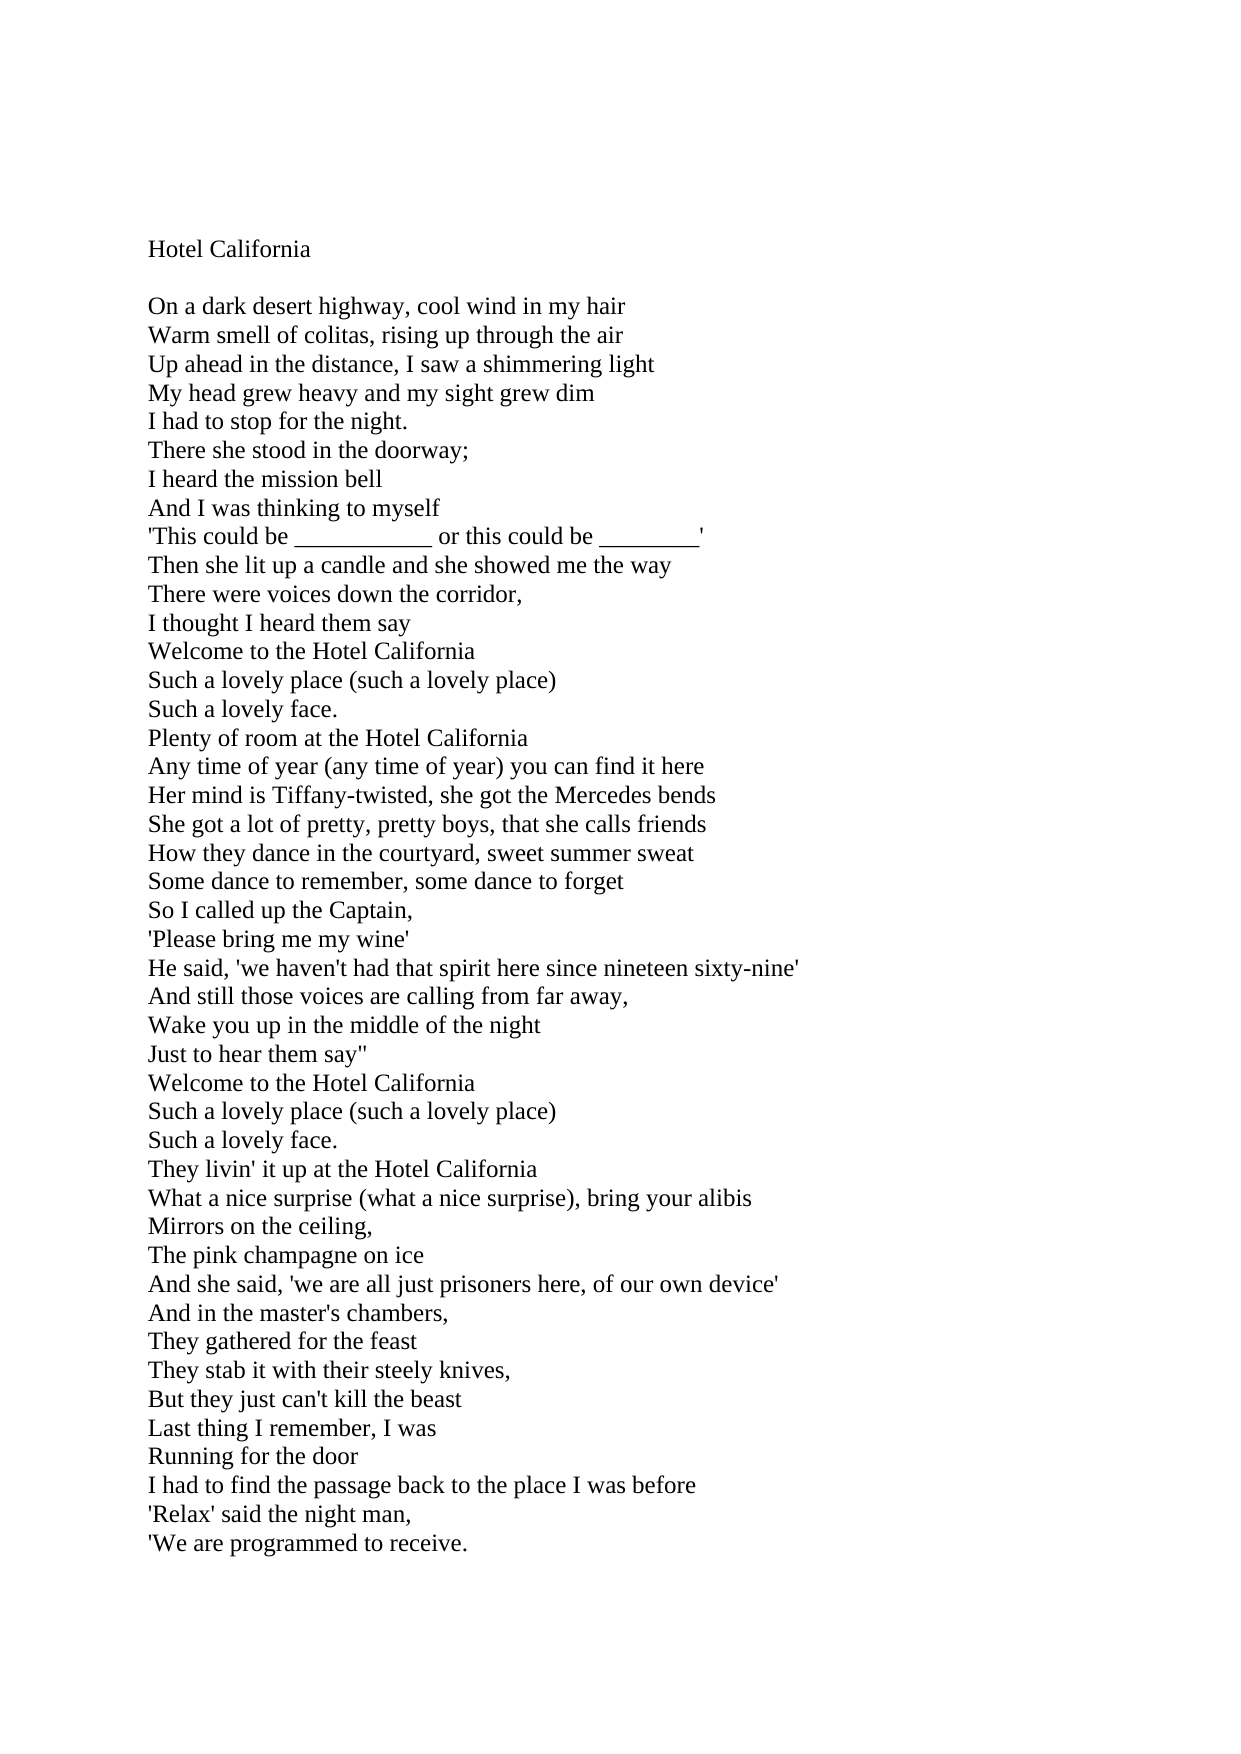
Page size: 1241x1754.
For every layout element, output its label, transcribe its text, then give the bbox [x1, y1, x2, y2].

text Hotel California [148, 234, 1093, 263]
text Her mind is Tiffany-twisted, she got the Mercedes bends She got a lot of pretty, pretty boys, that she calls friends How they dance in the courtyard, sweet summer sweat Some dance to remember, some dance to forget [148, 780, 1093, 895]
text Mirrors on the ceiling, The pink champagne on ice And she said, 'we are all just prisoners here, of our own device' And in the master's chambers, They gathered for the feast They stab it with their steely knives, But they just can't kill the beast [148, 1211, 1093, 1413]
text Welcome to the Hotel California Such a lovely place (such a lovely place) Such a lovely face. They livin' it up at the Hotel California What a nice surprise (what a nice surprise), bring your alibis [148, 1068, 1093, 1211]
text On a dark desert highway, cool wind in my hair Warm smell of colitas, rising up through the air Up ahead in the distance, I saw a shimmering light My head grew heavy and my sight grew dim I had to stop for the night. [148, 291, 1093, 435]
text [148, 1413, 1093, 1556]
text Welcome to the Hotel California Such a lovely place (such a lovely place) Such a lovely face. Plenty of room at the Hotel California Any time of year (any time of year) you can find it here [148, 636, 1093, 780]
text There she stood in the doorway; I heard the mission bell And I was thinking to myself 'This could be ___________ or this could be ________' Then she lit up a candle and she showed me the way There were voices down the corridor, I thought I heard them say [148, 435, 1093, 636]
text So I called up the Captain, 'Please bring me my wine' He said, 'we haven't had that spirit here since nineteen sixty-nine' And still those voices are calling from far away, Wake you up in the middle of the night Just to hear them say" [148, 895, 1093, 1068]
